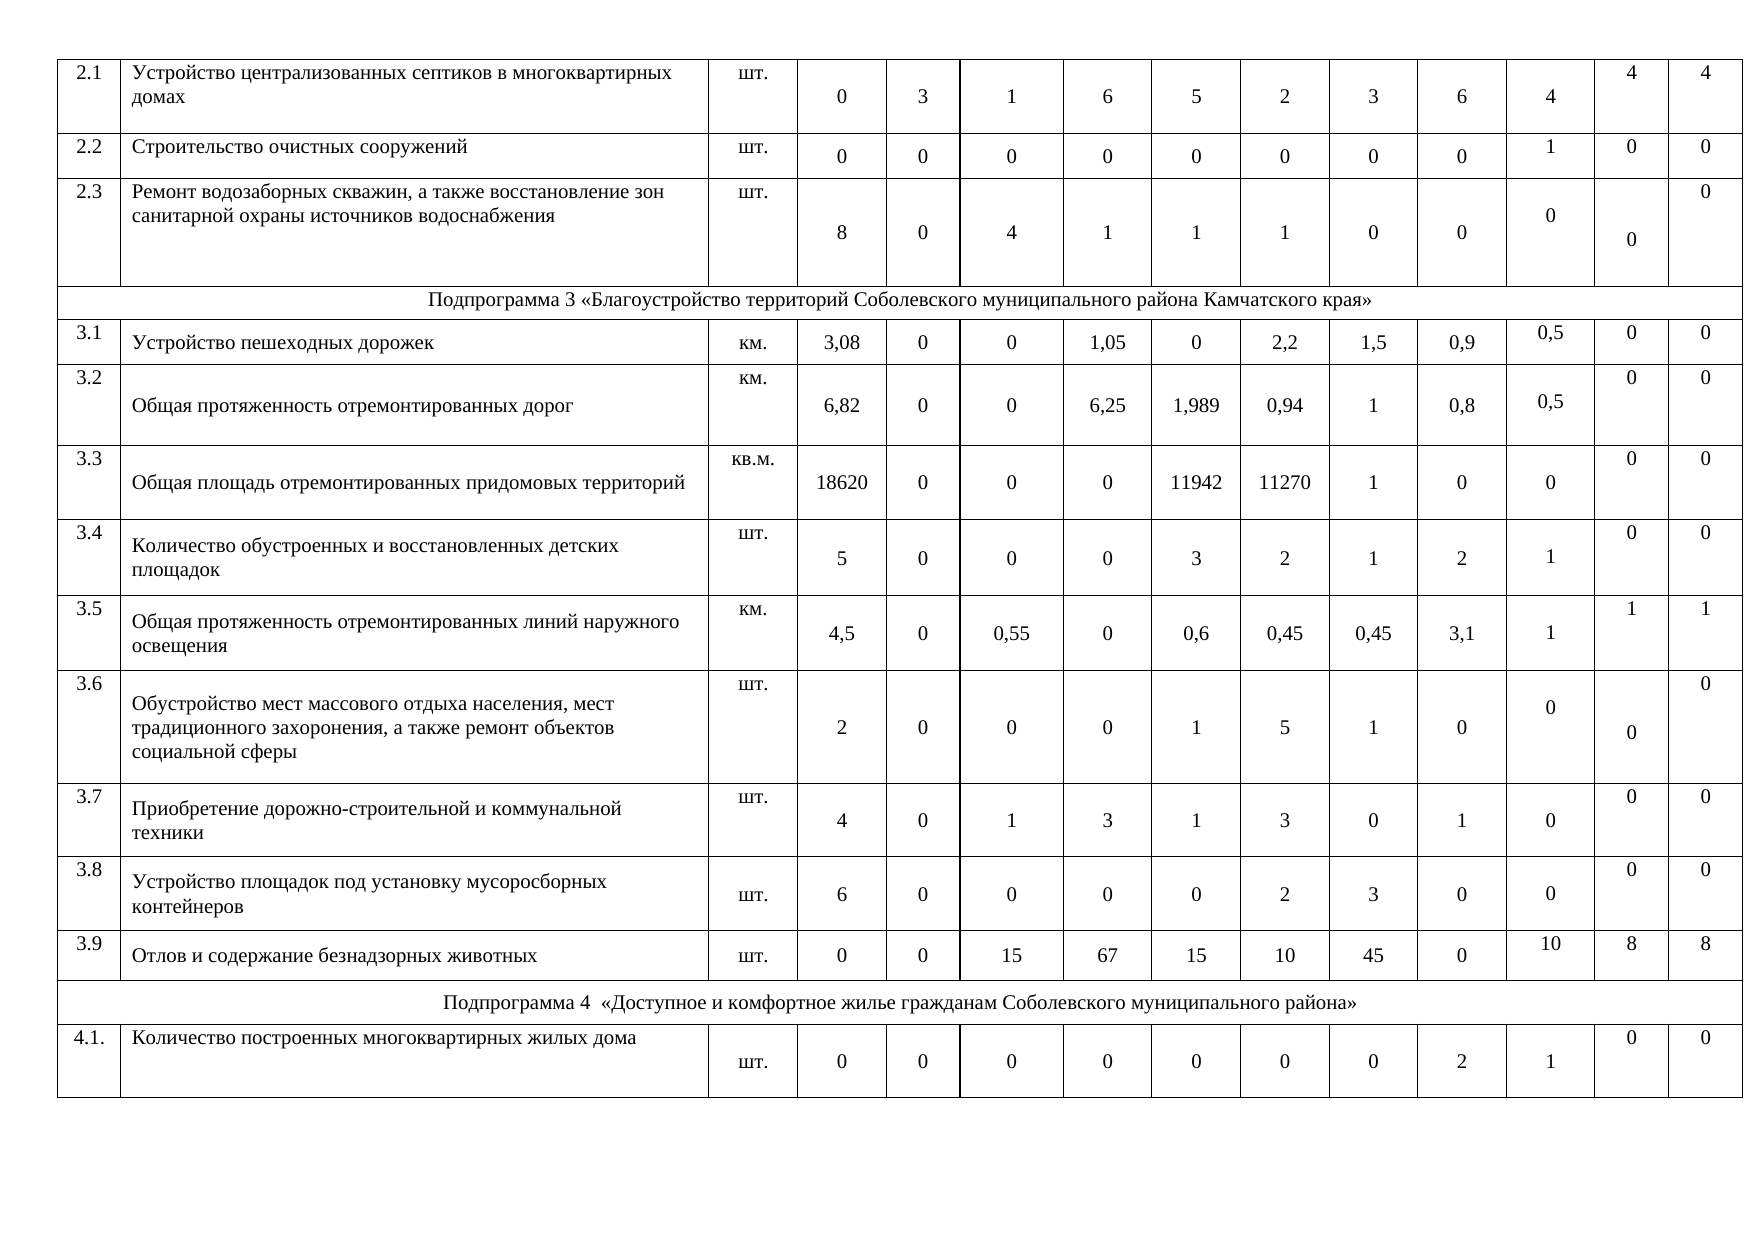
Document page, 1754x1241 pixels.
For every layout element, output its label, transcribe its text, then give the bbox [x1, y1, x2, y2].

table_cell Подпрограмма 4 «Доступное и комфортное жилье гражданам Соболевского муниципального района» [58, 981, 1742, 1023]
table_cell Обустройство мест массового отдыха населения, мест традиционного захоронения, а также ремонт объектов социальной сферы [121, 671, 708, 783]
table_cell 0 [1330, 1025, 1417, 1097]
table_cell 1,989 [1152, 365, 1240, 445]
table_cell 4 [961, 179, 1063, 286]
table_cell 0 [1669, 671, 1742, 783]
table_cell 0 [961, 320, 1063, 364]
table_cell 0 [1669, 365, 1742, 445]
table_cell 0 [1669, 446, 1742, 519]
table_cell 1 [961, 784, 1063, 856]
table_cell 0,94 [1241, 365, 1329, 445]
table_cell Устройство площадок под установку мусоросборных контейнеров [121, 857, 708, 930]
table_cell 3 [1241, 784, 1329, 856]
table_cell 0 [961, 1025, 1063, 1097]
table_cell Общая протяженность отремонтированных дорог [121, 365, 708, 445]
table_cell 0 [1595, 179, 1668, 286]
table_cell 0 [1152, 134, 1240, 178]
table_cell 67 [1064, 931, 1151, 980]
table_cell 0,5 [1507, 365, 1594, 445]
table_cell 0 [1507, 671, 1594, 783]
table_cell 0 [1669, 784, 1742, 856]
table_cell 0 [1595, 446, 1668, 519]
table_cell Подпрограмма 3 «Благоустройство территорий Соболевского муниципального района Камчатского края» [58, 287, 1742, 318]
table_cell 0 [1418, 671, 1506, 783]
table_cell Устройство централизованных септиков в многоквартирных домах [121, 60, 708, 133]
table_cell 0 [1669, 179, 1742, 286]
table_cell 0 [1241, 1025, 1329, 1097]
table_cell шт. [709, 520, 797, 595]
table_cell 0 [1152, 320, 1240, 364]
table_cell шт. [709, 671, 797, 783]
table_cell 0 [887, 857, 959, 930]
table_cell Устройство пешеходных дорожек [121, 320, 708, 364]
table_cell 0 [798, 134, 886, 178]
table_cell 4 [1595, 60, 1668, 133]
table_cell шт. [709, 179, 797, 286]
table_cell 1 [1152, 671, 1240, 783]
table_cell 0 [1152, 1025, 1240, 1097]
table_cell 0 [1507, 784, 1594, 856]
table_cell 1 [1669, 596, 1742, 670]
table_cell 0 [1418, 857, 1506, 930]
table_cell 0,9 [1418, 320, 1506, 364]
table_cell 1 [1152, 784, 1240, 856]
table_cell 0,45 [1330, 596, 1417, 670]
table_cell 0 [1595, 671, 1668, 783]
table_cell 3.4 [58, 520, 120, 595]
table_cell 0 [961, 671, 1063, 783]
table_cell 2 [798, 671, 886, 783]
table_cell 0 [798, 931, 886, 980]
table_cell 15 [961, 931, 1063, 980]
table_cell 0 [1418, 931, 1506, 980]
table_cell км. [709, 596, 797, 670]
table_cell 0 [887, 931, 959, 980]
table_cell 8 [1669, 931, 1742, 980]
table_cell 5 [1241, 671, 1329, 783]
table_cell 10 [1507, 931, 1594, 980]
table_cell 5 [798, 520, 886, 595]
table_cell 3.1 [58, 320, 120, 364]
table_cell Количество построенных многоквартирных жилых дома [121, 1025, 708, 1097]
table_cell 1,05 [1064, 320, 1151, 364]
table_cell 0 [1330, 784, 1417, 856]
table_cell 0 [1064, 520, 1151, 595]
table_cell 3 [887, 60, 959, 133]
table_cell 1 [1241, 179, 1329, 286]
table_cell 1 [1418, 784, 1506, 856]
table_cell 1 [961, 60, 1063, 133]
table_cell 6,25 [1064, 365, 1151, 445]
table_cell 0 [798, 1025, 886, 1097]
table_cell 0 [1595, 365, 1668, 445]
table_cell 0 [887, 179, 959, 286]
table_cell 1 [1595, 596, 1668, 670]
table_cell 3,1 [1418, 596, 1506, 670]
table_cell 18620 [798, 446, 886, 519]
table_cell 4 [798, 784, 886, 856]
table_cell шт. [709, 931, 797, 980]
table_cell 8 [1595, 931, 1668, 980]
table_cell 6 [1418, 60, 1506, 133]
table_cell 0 [887, 784, 959, 856]
table_cell 2.2 [58, 134, 120, 178]
table_cell 1 [1507, 1025, 1594, 1097]
table_cell 2.3 [58, 179, 120, 286]
table_cell 0 [1064, 671, 1151, 783]
table_cell кв.м. [709, 446, 797, 519]
table_cell 0 [961, 134, 1063, 178]
table_cell 2,2 [1241, 320, 1329, 364]
table_cell 10 [1241, 931, 1329, 980]
table_cell км. [709, 365, 797, 445]
table_cell 0 [887, 596, 959, 670]
table_cell Приобретение дорожно-строительной и коммунальной техники [121, 784, 708, 856]
table_cell 0 [1669, 857, 1742, 930]
table_cell 3.8 [58, 857, 120, 930]
table_cell 1 [1507, 134, 1594, 178]
table_cell 3.2 [58, 365, 120, 445]
table_cell 1 [1330, 446, 1417, 519]
table_cell 0 [961, 446, 1063, 519]
table_cell 1 [1507, 596, 1594, 670]
table_cell 0 [887, 365, 959, 445]
table_cell 5 [1152, 60, 1240, 133]
table_cell 0 [1418, 446, 1506, 519]
table_cell шт. [709, 784, 797, 856]
table_cell шт. [709, 1025, 797, 1097]
table_cell 4.1. [58, 1025, 120, 1097]
table_cell 0,8 [1418, 365, 1506, 445]
table_cell 2 [1241, 857, 1329, 930]
table_cell 0 [1330, 134, 1417, 178]
table_cell 3 [1064, 784, 1151, 856]
table_cell 45 [1330, 931, 1417, 980]
table_cell 3 [1152, 520, 1240, 595]
table_cell 0 [1595, 320, 1668, 364]
table_cell 0 [1669, 1025, 1742, 1097]
table_cell 1 [1330, 671, 1417, 783]
table_cell 0 [1241, 134, 1329, 178]
table_cell 0 [1507, 857, 1594, 930]
table_cell 3.3 [58, 446, 120, 519]
table_cell 0 [1669, 134, 1742, 178]
table_cell 0 [961, 857, 1063, 930]
table_cell 11942 [1152, 446, 1240, 519]
table_cell 1 [1330, 520, 1417, 595]
table_cell 3.6 [58, 671, 120, 783]
table_cell 0 [887, 134, 959, 178]
table_cell 0 [961, 365, 1063, 445]
table_cell Строительство очистных сооружений [121, 134, 708, 178]
table_cell 3 [1330, 857, 1417, 930]
table_cell 0 [1064, 1025, 1151, 1097]
table_cell 0 [1669, 520, 1742, 595]
table_cell 0 [1595, 857, 1668, 930]
table_cell 0 [961, 520, 1063, 595]
table_cell 6,82 [798, 365, 886, 445]
table_cell 2 [1418, 520, 1506, 595]
table_cell Ремонт водозаборных скважин, а также восстановление зон санитарной охраны источников водоснабжения [121, 179, 708, 286]
table_cell 3,08 [798, 320, 886, 364]
table_cell 0 [887, 520, 959, 595]
table_cell 3.7 [58, 784, 120, 856]
table_cell 0 [1152, 857, 1240, 930]
table_cell 0 [1595, 1025, 1668, 1097]
table_cell 8 [798, 179, 886, 286]
table_cell 1 [1152, 179, 1240, 286]
table_cell 4 [1507, 60, 1594, 133]
table_cell 0 [1064, 446, 1151, 519]
table_cell шт. [709, 857, 797, 930]
table_cell 0 [1507, 446, 1594, 519]
table_cell 0,45 [1241, 596, 1329, 670]
table_cell 1 [1064, 179, 1151, 286]
table_cell 0 [1330, 179, 1417, 286]
table_cell Общая площадь отремонтированных придомовых территорий [121, 446, 708, 519]
table_cell 0 [1595, 784, 1668, 856]
table_cell шт. [709, 60, 797, 133]
table_cell 0 [1669, 320, 1742, 364]
table_cell 0 [1595, 134, 1668, 178]
table_cell 0,5 [1507, 320, 1594, 364]
table_cell 6 [1064, 60, 1151, 133]
table_cell 0 [887, 446, 959, 519]
table_cell 1,5 [1330, 320, 1417, 364]
table_cell 0 [1418, 179, 1506, 286]
table_cell 6 [798, 857, 886, 930]
table_cell 0 [1064, 857, 1151, 930]
table_cell 0 [887, 671, 959, 783]
table_cell Общая протяженность отремонтированных линий наружного освещения [121, 596, 708, 670]
table_cell 0 [1064, 134, 1151, 178]
table_cell 2 [1241, 520, 1329, 595]
table_cell 0 [1418, 134, 1506, 178]
table_cell 0 [1595, 520, 1668, 595]
table_cell 4 [1669, 60, 1742, 133]
table_cell 1 [1330, 365, 1417, 445]
table_cell Количество обустроенных и восстановленных детских площадок [121, 520, 708, 595]
table_cell 3 [1330, 60, 1417, 133]
table_cell 0 [1064, 596, 1151, 670]
table_cell 3.9 [58, 931, 120, 980]
table_cell 11270 [1241, 446, 1329, 519]
table_cell 3.5 [58, 596, 120, 670]
table_cell 0,55 [961, 596, 1063, 670]
table_cell км. [709, 320, 797, 364]
table_cell 2 [1241, 60, 1329, 133]
table_cell 4,5 [798, 596, 886, 670]
table_cell Отлов и содержание безнадзорных животных [121, 931, 708, 980]
table_cell 0 [798, 60, 886, 133]
table_cell 2 [1418, 1025, 1506, 1097]
table_cell 0 [887, 320, 959, 364]
table_cell 0 [1507, 179, 1594, 286]
table_cell шт. [709, 134, 797, 178]
table_cell 0 [887, 1025, 959, 1097]
table_cell 15 [1152, 931, 1240, 980]
table_cell 1 [1507, 520, 1594, 595]
table_cell 0,6 [1152, 596, 1240, 670]
table_cell 2.1 [58, 60, 120, 133]
